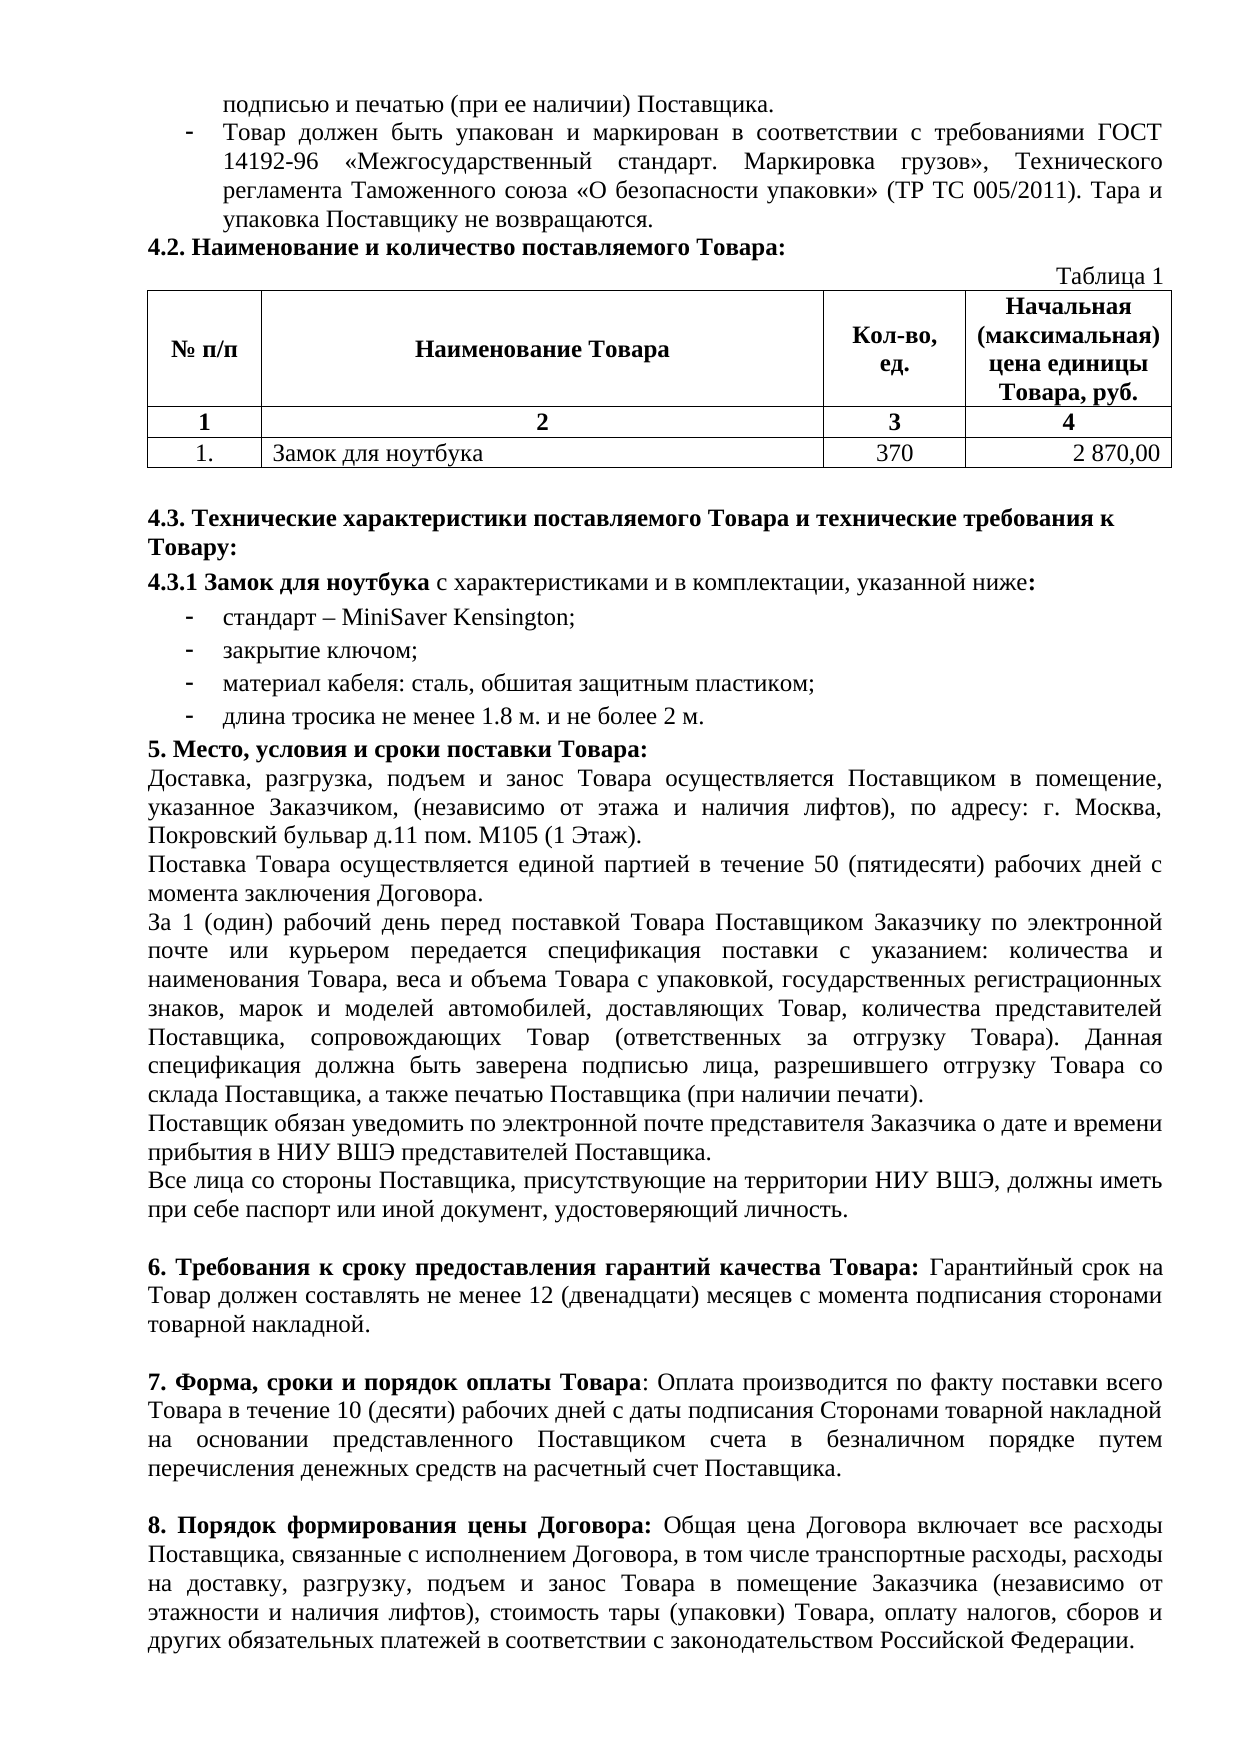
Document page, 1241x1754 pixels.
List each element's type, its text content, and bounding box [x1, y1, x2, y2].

table_header № п/п [148, 291, 261, 406]
list закрытие ключом; [185, 635, 1163, 664]
text Все лица со стороны Поставщика, присутствующие на территории НИУ ВШЭ, должны иметь при себе паспорт или иной документ, удостоверяющий личность. [148, 1165, 1163, 1223]
table_cell 3 [824, 407, 965, 437]
text Таблица 1 [148, 261, 1164, 290]
list Товар должен быть упакован и маркирован в соответствии с требованиями ГОСТ 14192-96 «Межгосударственный стандарт. Маркировка грузов», Технического регламента Таможенного союза «О безопасности упаковки» (ТР ТС 005/2011). Тара и упаковка Поставщику не возвращаются. [185, 117, 1163, 232]
table_header Начальная (максимальная) цена единицы Товара, руб. [966, 291, 1171, 406]
text 7. Форма, сроки и порядок оплаты Товара: Оплата производится по факту поставки всего Товара в течение 10 (десяти) рабочих дней с даты подписания Сторонами товарной накладной на основании представленного Поставщиком счета в безналичном порядке путем перечисления денежных средств на расчетный счет Поставщика. [148, 1367, 1163, 1482]
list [185, 89, 1163, 117]
text Доставка, разгрузка, подъем и занос Товара осуществляется Поставщиком в помещение, указанное Заказчиком, (независимо от этажа и наличия лифтов), по адресу: г. Москва, Покровский бульвар д.11 пом. М105 (1 Этаж). [148, 763, 1163, 849]
text 8. Порядок формирования цены Договора: Общая цена Договора включает все расходы Поставщика, связанные с исполнением Договора, в том числе транспортные расходы, расходы на доставку, разгрузку, подъем и занос Товара в помещение Заказчика (независимо от этажности и наличия лифтов), стоимость тары (упаковки) Товара, оплату налогов, сборов и других обязательных платежей в соответствии с законодательством Российской Федерации. [148, 1510, 1163, 1654]
text Поставщик обязан уведомить по электронной почте представителя Заказчика о дате и времени прибытия в НИУ ВШЭ представителей Поставщика. [148, 1108, 1163, 1165]
text За 1 (один) рабочий день перед поставкой Товара Поставщиком Заказчику по электронной почте или курьером передается спецификация поставки с указанием: количества и наименования Товара, веса и объема Товара с упаковкой, государственных регистрационных знаков, марок и моделей автомобилей, доставляющих Товар, количества представителей Поставщика, сопровождающих Товар (ответственных за отгрузку Товара). Данная спецификация должна быть заверена подписью лица, разрешившего отгрузку Товара со склада Поставщика, а также печатью Поставщика (при наличии печати). [148, 907, 1163, 1108]
list длина тросика не менее 1.8 м. и не более 2 м. [185, 701, 1163, 730]
table_cell 4 [966, 407, 1171, 437]
text 4.3.1 Замок для ноутбука с характеристиками и в комплектации, указанной ниже: [148, 567, 1163, 596]
table_cell 1 [148, 407, 261, 437]
text 5. Место, условия и сроки поставки Товара: [148, 734, 1163, 763]
list стандарт – MiniSaver Kensington; [185, 602, 1163, 631]
table_cell 1. [148, 438, 261, 467]
table_cell 370 [824, 438, 965, 467]
table_header Наименование Товара [262, 291, 823, 406]
text 6. Требования к сроку предоставления гарантий качества Товара: Гарантийный срок на Товар должен составлять не менее 12 (двенадцати) месяцев с момента подписания сторонами товарной накладной. [148, 1252, 1163, 1338]
table_cell Замок для ноутбука [262, 438, 823, 467]
text 4.2. Наименование и количество поставляемого Товара: [148, 232, 1164, 261]
list материал кабеля: сталь, обшитая защитным пластиком; [185, 668, 1163, 697]
text 4.3. Технические характеристики поставляемого Товара и технические требования к Товару: [148, 503, 1163, 561]
text Поставка Товара осуществляется единой партией в течение 50 (пятидесяти) рабочих дней с момента заключения Договора. [148, 849, 1163, 907]
table_cell 2 [262, 407, 823, 437]
table_cell 2 870,00 [966, 438, 1171, 467]
table_header Кол-во, ед. [824, 291, 965, 406]
